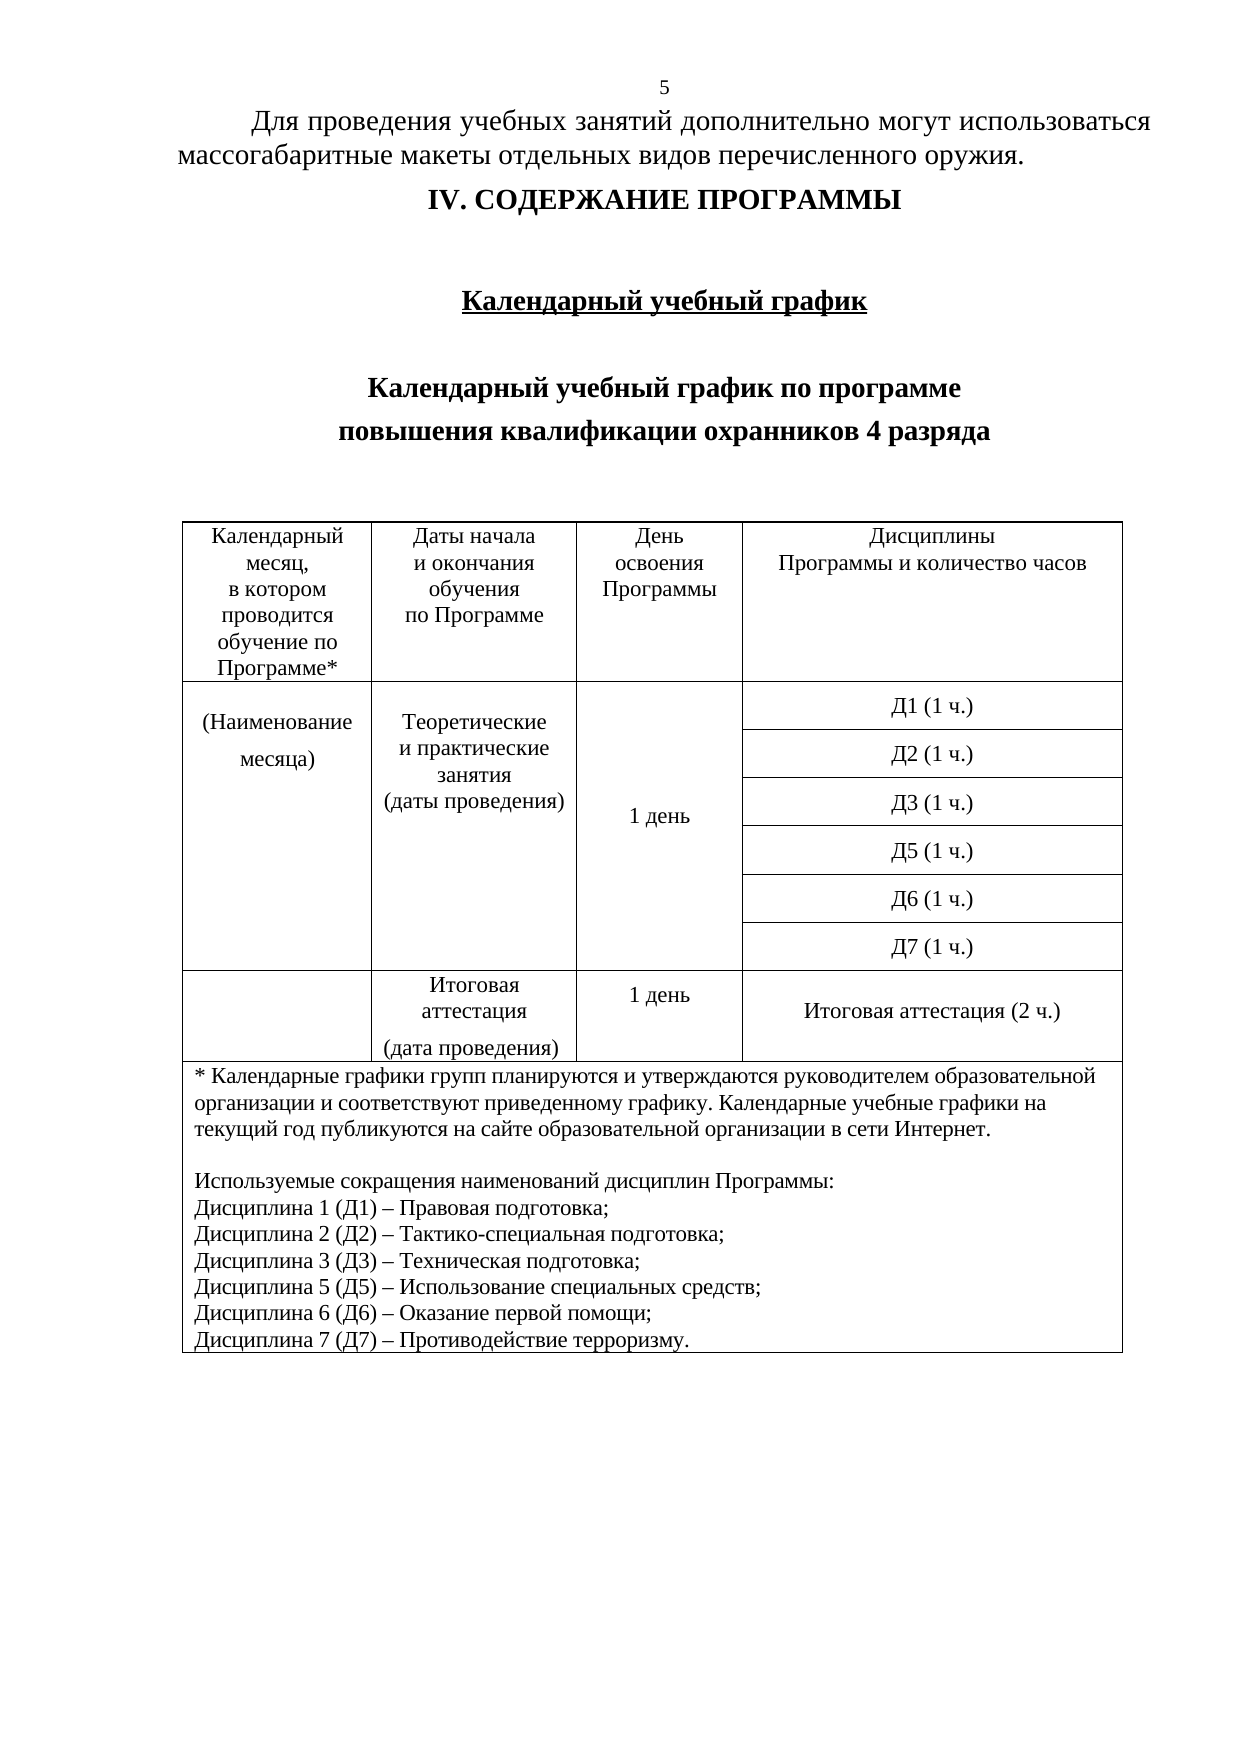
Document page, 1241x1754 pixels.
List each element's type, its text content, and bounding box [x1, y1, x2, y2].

table_cell Д2 (1 ч.) [743, 730, 1122, 777]
list Календарный учебный график [177, 283, 1152, 316]
list Календарный учебный график по программе [177, 370, 1152, 403]
table_cell Д3 (1 ч.) [743, 778, 1122, 825]
table_header Дисциплины Программы и количество часов [743, 523, 1122, 681]
table_cell Д1 (1 ч.) [743, 682, 1122, 729]
table_cell Теоретические и практические занятия (даты проведения) [372, 682, 576, 970]
table_cell Д6 (1 ч.) [743, 875, 1122, 922]
table_cell Д5 (1 ч.) [743, 826, 1122, 873]
table_cell [183, 971, 371, 1061]
table_cell Д7 (1 ч.) [743, 923, 1122, 970]
table_cell 1 день [577, 682, 742, 970]
table_cell (Наименование месяца) [183, 682, 371, 970]
table_header Календарный месяц, в котором проводится обучение по Программе* [183, 523, 371, 681]
text Для проведения учебных занятий дополнительно могут использоваться массогабаритные макеты отдельных видов перечисленного оружия. [177, 103, 1152, 171]
table_header Даты начала и окончания обучения по Программе [372, 523, 576, 681]
table_cell Итоговая аттестация (дата проведения) [372, 971, 576, 1061]
list повышения квалификации охранников 4 разряда [177, 413, 1152, 447]
table_cell * Календарные графики групп планируются и утверждаются руководителем образовательной организации и соответствуют приведенному графику. Календарные учебные графики на текущий год публикуются на сайте образовательной организации в сети Интернет. Используемые сокращения наименований дисциплин Программы: Дисциплина 1 (Д1) – Правовая подготовка; Дисциплина 2 (Д2) – Тактико-специальная подготовка; Дисциплина 3 (Д3) – Техническая подготовка; Дисциплина 5 (Д5) – Использование специальных средств; Дисциплина 6 (Д6) – Оказание первой помощи; Дисциплина 7 (Д7) – Противодействие терроризму. [183, 1062, 1122, 1352]
table_cell Итоговая аттестация (2 ч.) [743, 971, 1122, 1061]
subtitle IV. СОДЕРЖАНИЕ ПРОГРАММЫ [177, 182, 1152, 216]
table_cell 1 день [577, 971, 742, 1061]
table_header День освоения Программы [577, 523, 742, 681]
